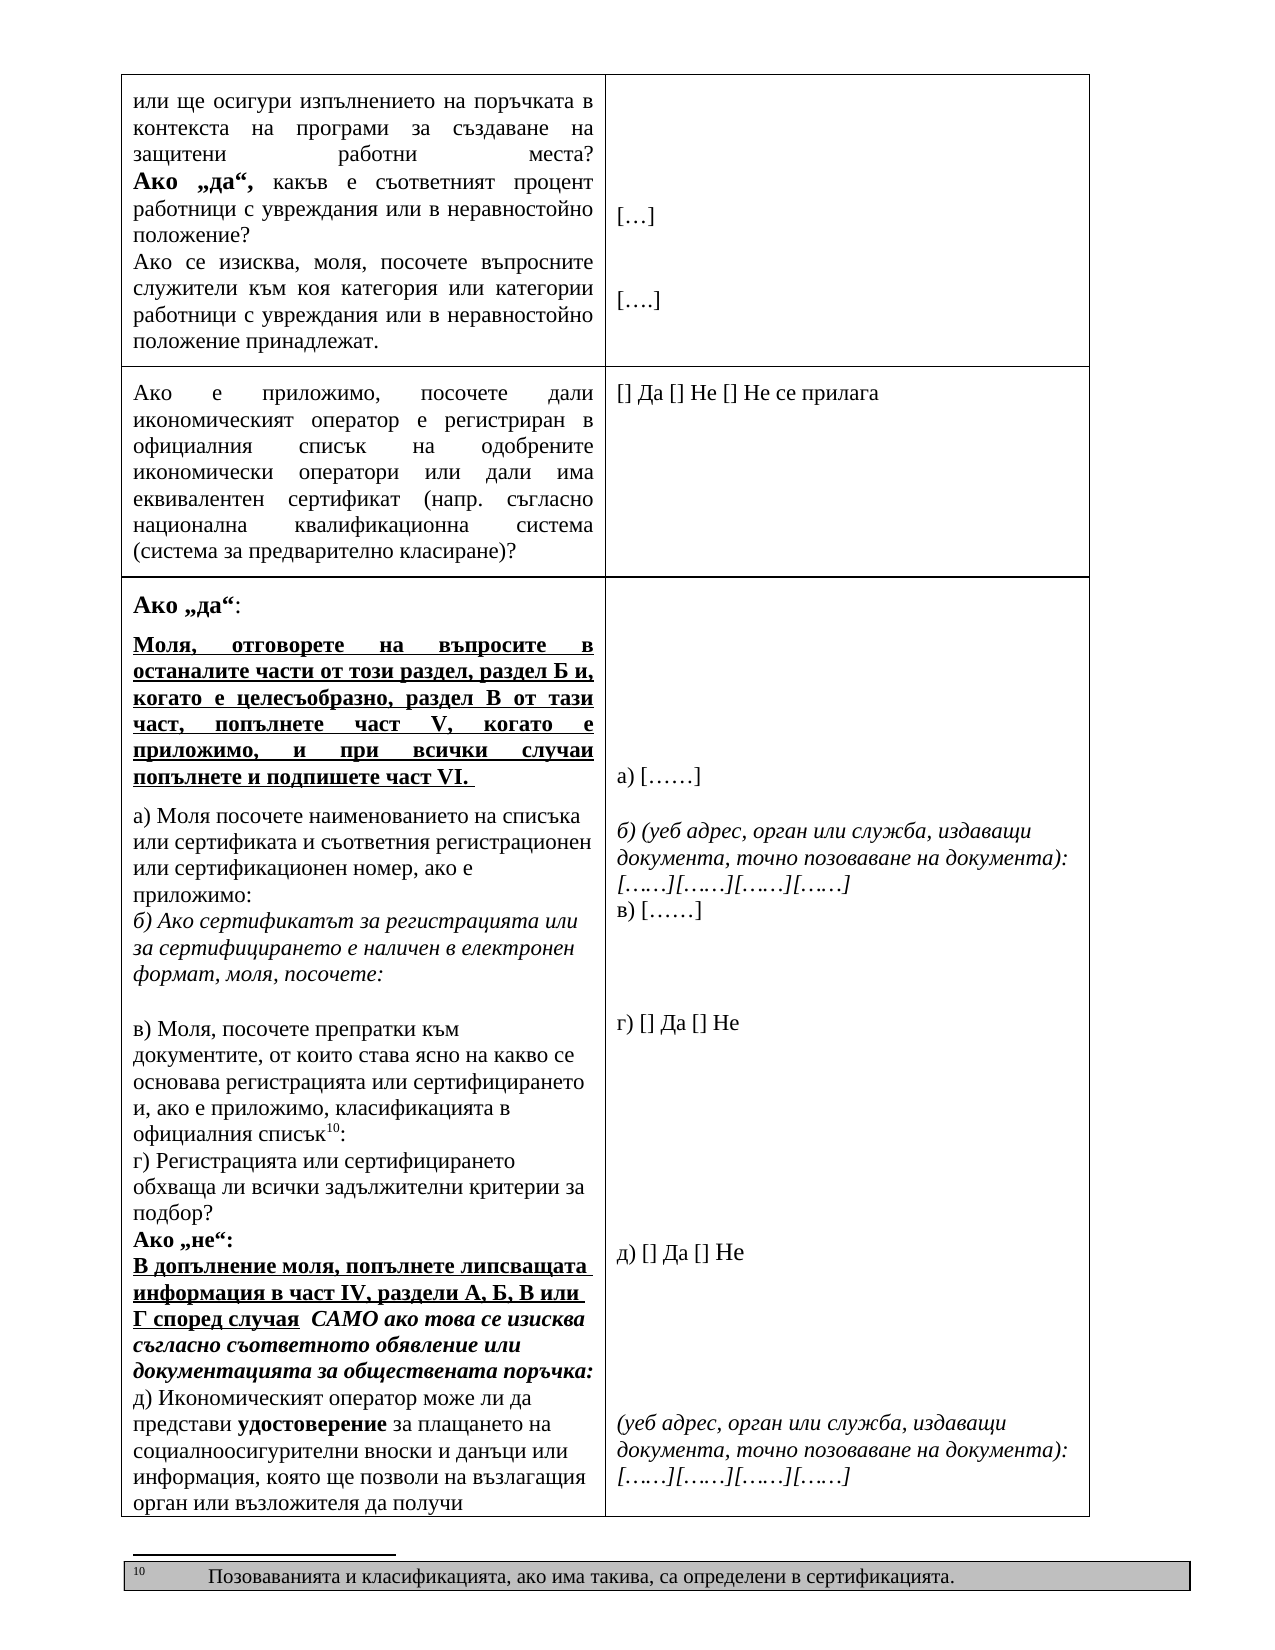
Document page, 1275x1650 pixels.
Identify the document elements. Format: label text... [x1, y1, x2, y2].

table_cell Ако е приложимо, посочете дали икономическият оператор е регистриран в официалния списък на одобрените икономически оператори или дали има еквивалентен сертификат (напр. съгласно национална квалификационна система (система за предварително класиране)? [122, 367, 605, 576]
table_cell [606, 578, 1089, 1516]
table_cell [] Да [] Не [] Не се прилага [606, 367, 1089, 576]
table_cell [606, 75, 1089, 366]
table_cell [122, 578, 605, 1516]
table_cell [122, 75, 605, 366]
